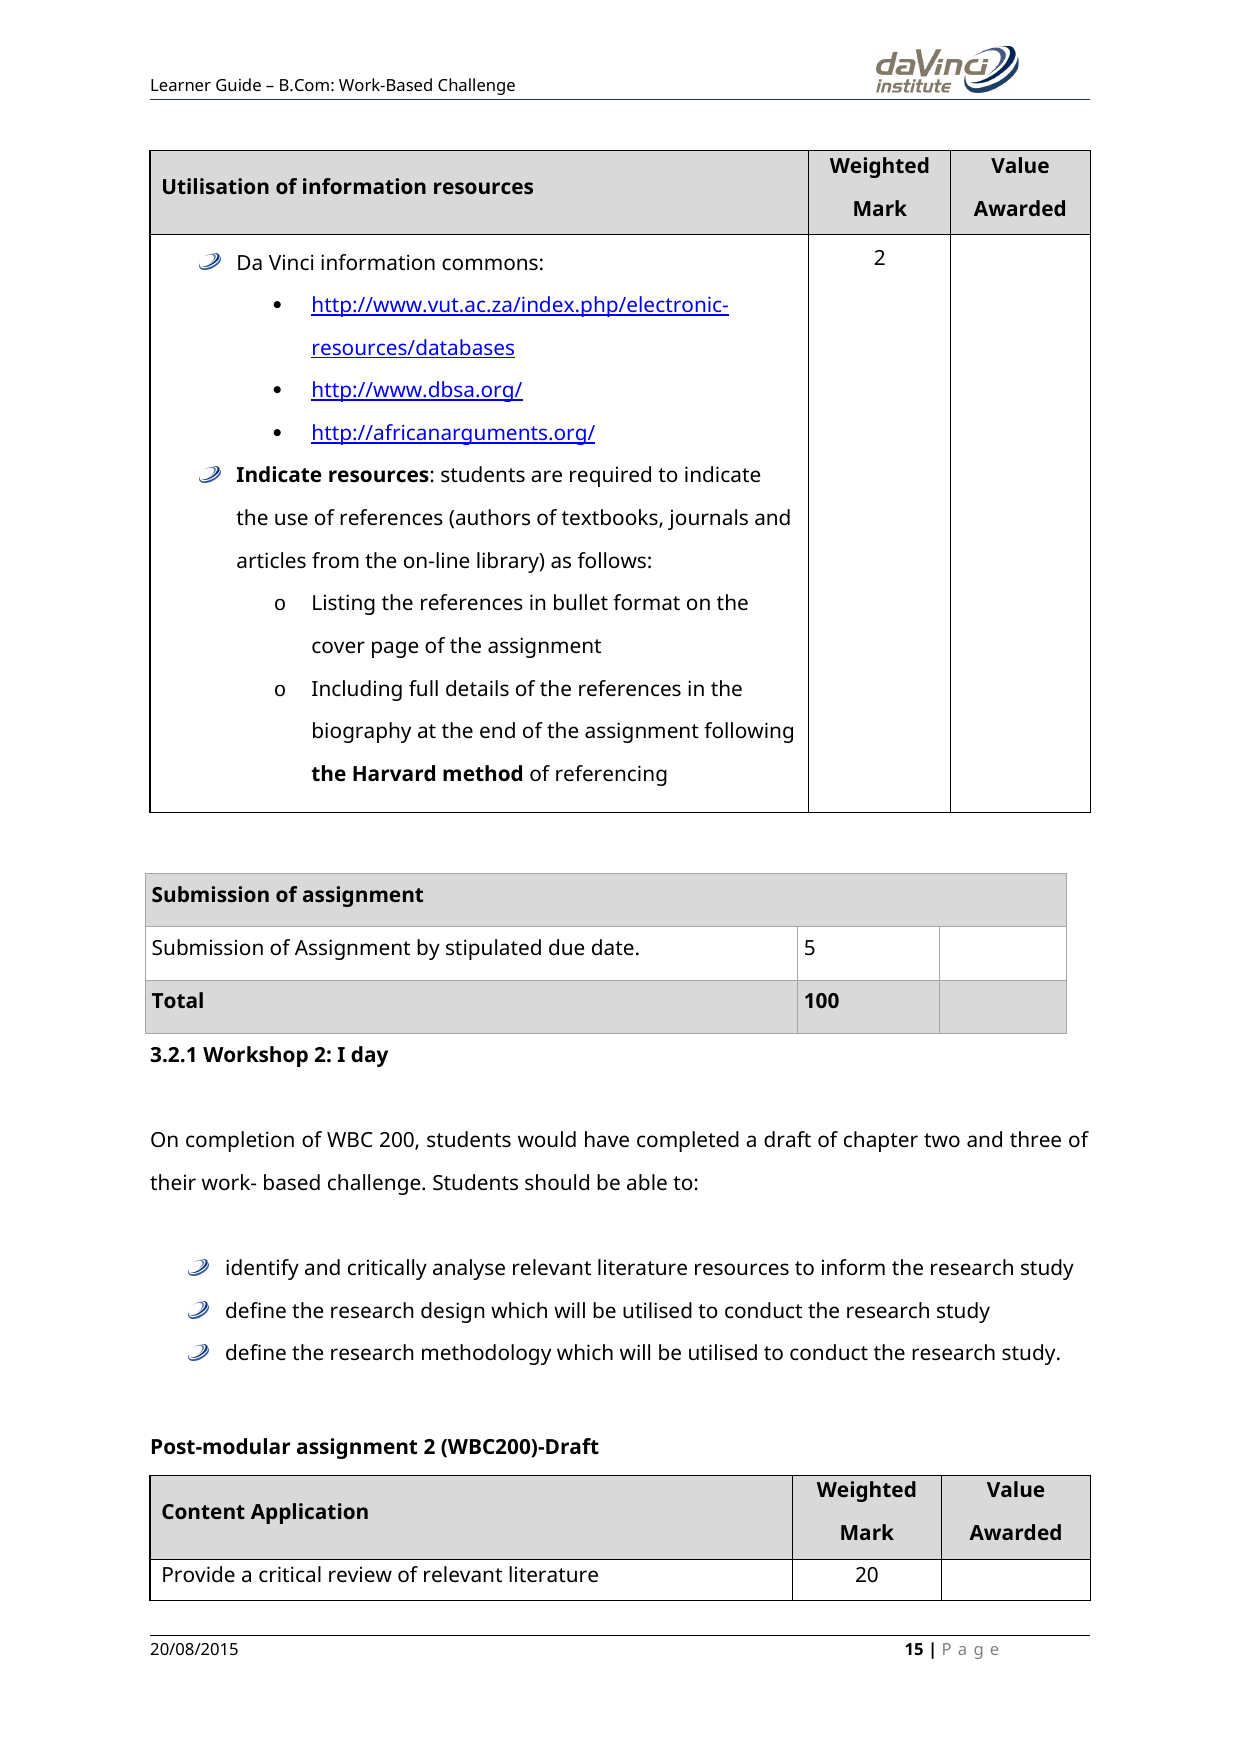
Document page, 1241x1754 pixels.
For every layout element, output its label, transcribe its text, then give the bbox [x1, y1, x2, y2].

table_header Content Application [151, 1476, 792, 1559]
list On completion of WBC 200, students would have completed a draft of chapter two and three of their work- based challenge. Students should be able to: [150, 1125, 1090, 1196]
table_cell [951, 235, 1090, 812]
list identify and critically analyse relevant literature resources to inform the research study [187, 1253, 1090, 1282]
table_header Utilisation of information resources [151, 151, 808, 234]
picture [199, 253, 221, 270]
table_cell 100 [798, 981, 939, 1033]
picture [872, 46, 1019, 97]
list 3.2.1 Workshop 2: I day [150, 941, 1090, 1069]
table_header Submission of assignment [146, 874, 1066, 926]
table_cell Da Vinci information commons: http://www.vut.ac.za/index.php/electronic-resources/databases http://www.dbsa.org/ http://africanarguments.org/ Indicate resources: students are required to indicate the use of references (authors of textbooks, journals and articles from the on-line library) as follows: Listing the references in bullet format on the cover page of the assignment Including full details of the references in the biography at the end of the assignment following the Harvard method of referencing [151, 235, 808, 812]
table_header Weighted Mark [793, 1476, 941, 1559]
table_cell Total [146, 981, 797, 1033]
list define the research methodology which will be utilised to conduct the research study. [187, 1338, 1090, 1367]
table_cell 2 [809, 235, 950, 812]
table_header Value Awarded [951, 151, 1090, 234]
picture [188, 1344, 209, 1361]
table_cell Submission of Assignment by stipulated due date. [146, 927, 797, 979]
table_cell Provide a critical review of relevant literature [151, 1560, 792, 1600]
picture [188, 1259, 209, 1276]
table_cell [940, 927, 1066, 979]
picture [199, 466, 221, 483]
list define the research design which will be utilised to conduct the research study [187, 1296, 1090, 1324]
table_header Value Awarded [942, 1476, 1090, 1559]
picture [188, 1301, 209, 1319]
table_cell 5 [798, 927, 939, 979]
table_cell [940, 981, 1066, 1033]
table_header Weighted Mark [809, 151, 950, 234]
table_cell [942, 1560, 1090, 1600]
table_cell 20 [793, 1560, 941, 1600]
list Post-modular assignment 2 (WBC200)-Draft [150, 1432, 1090, 1460]
